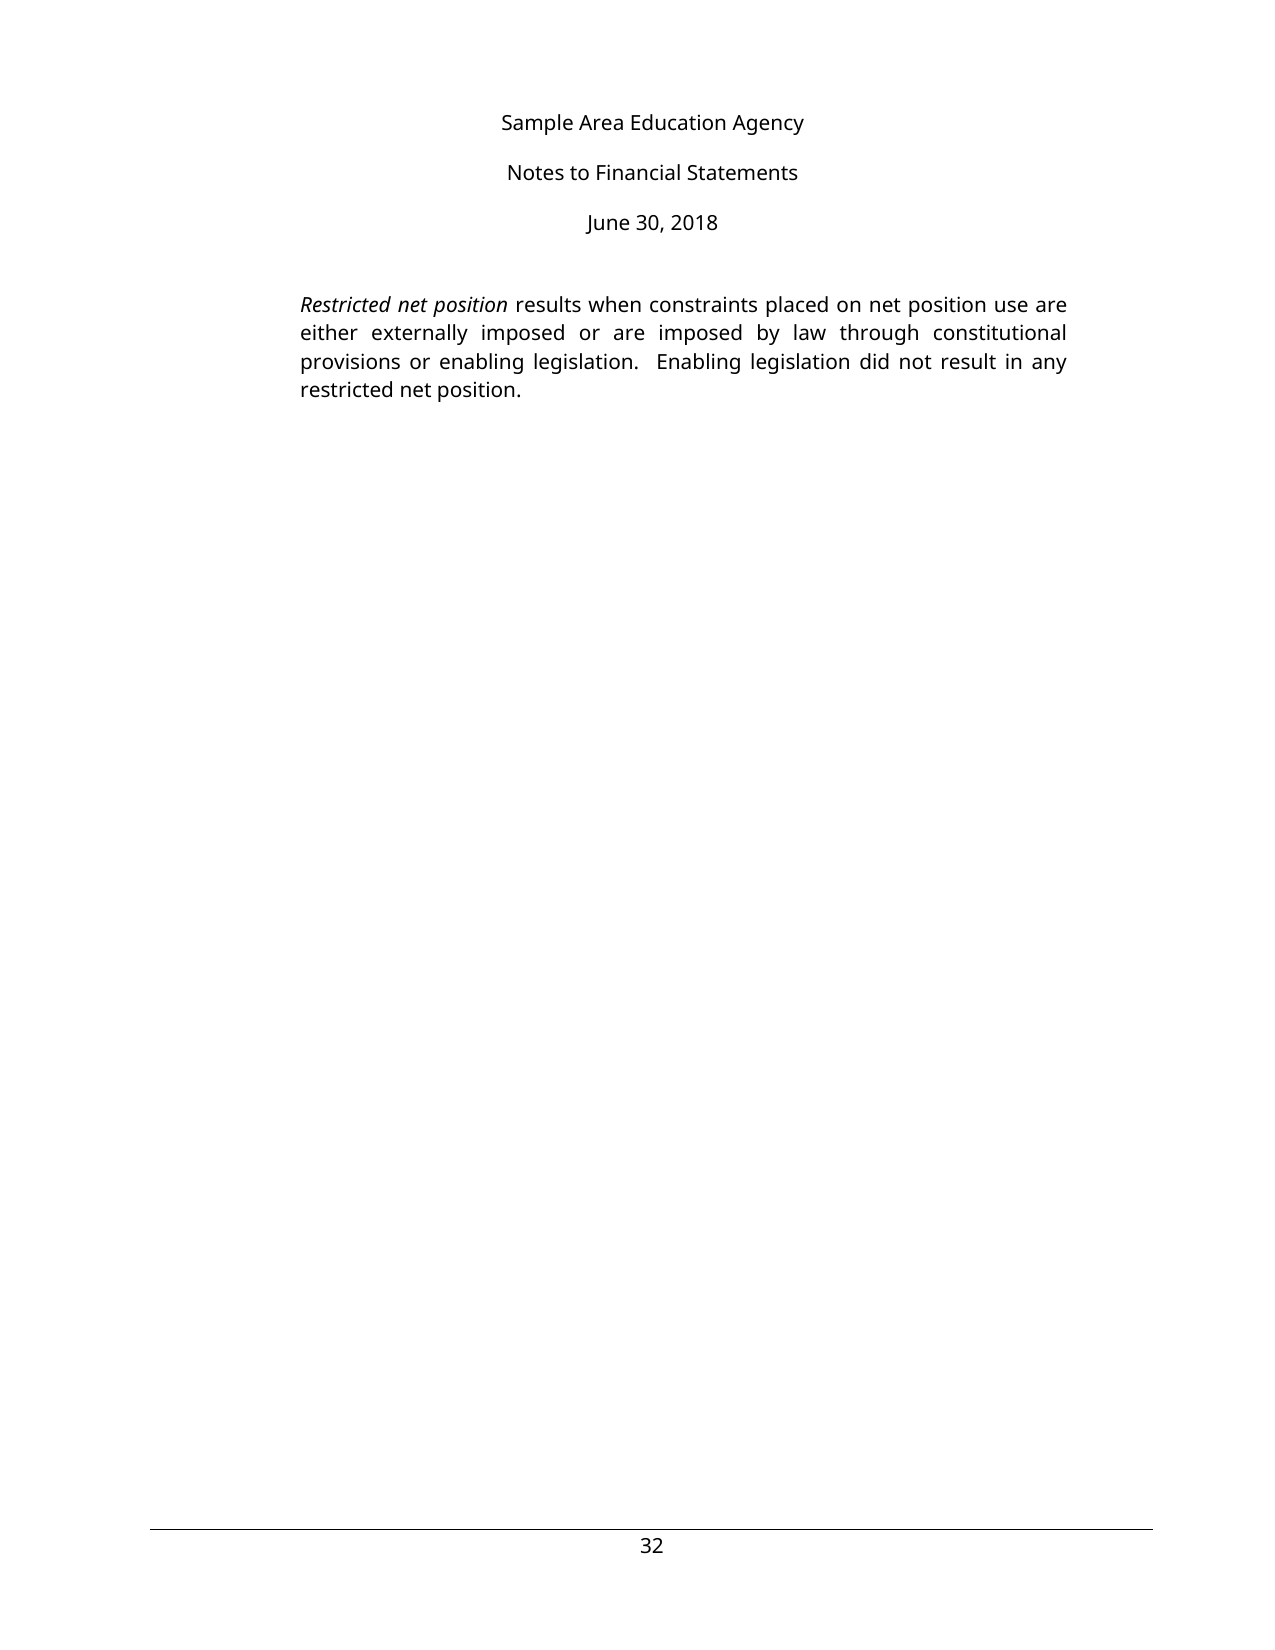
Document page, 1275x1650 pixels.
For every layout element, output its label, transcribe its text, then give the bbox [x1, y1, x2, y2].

text Restricted net position results when constraints placed on net position use are either externally imposed or are imposed by law through constitutional provisions or enabling legislation. Enabling legislation did not result in any restricted net position. [300, 290, 1068, 404]
